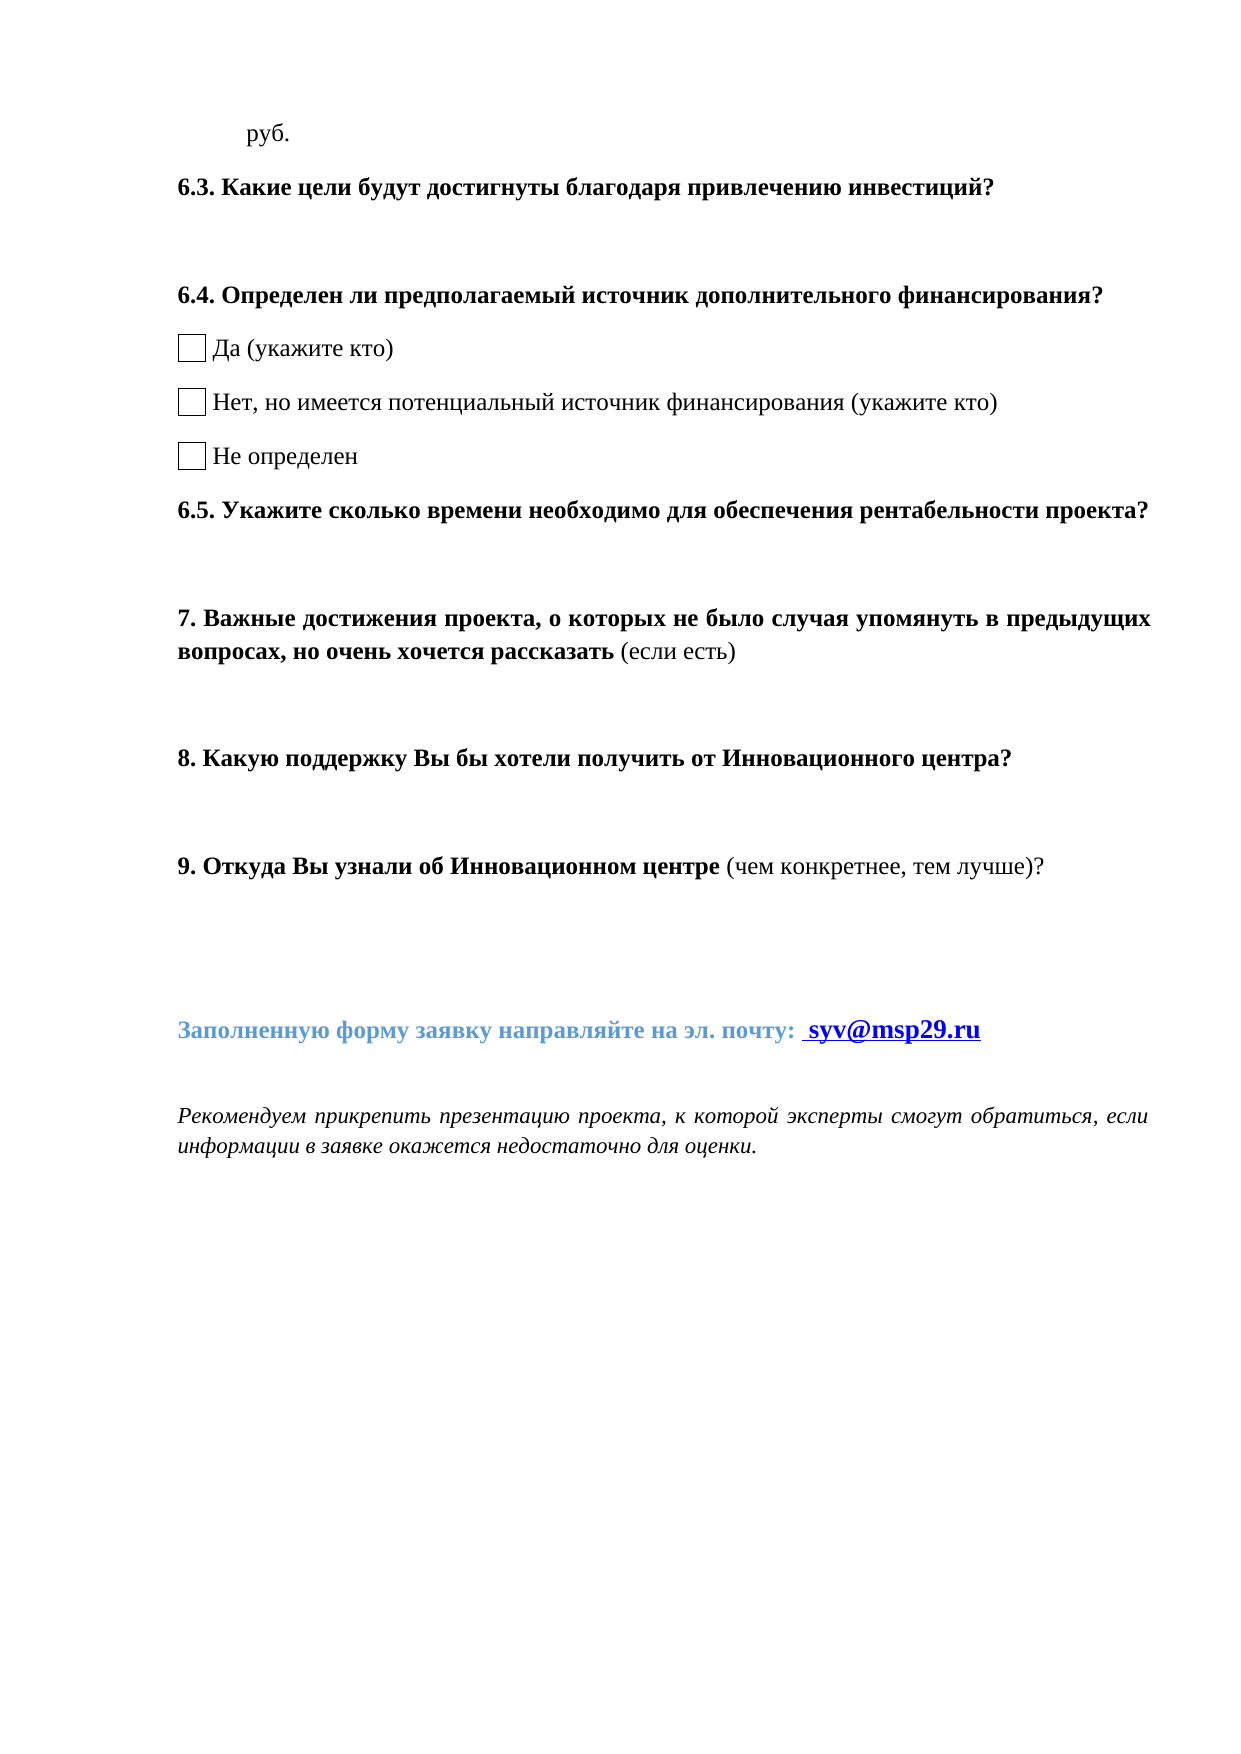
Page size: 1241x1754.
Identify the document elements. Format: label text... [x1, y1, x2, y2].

text Рекомендуем прикрепить презентацию проекта, к которой эксперты смогут обратиться, если информации в заявке окажется недостаточно для оценки. [177, 1102, 1152, 1159]
text Нет, но имеется потенциальный источник финансирования (укажите кто) [177, 387, 1152, 416]
subtitle Заполненную форму заявку направляйте на эл. почту: syv@msp29.ru [177, 1013, 1152, 1044]
text 8. Какую поддержку Вы бы хотели получить от Инновационного центра? [177, 743, 1152, 772]
text 6.3. Какие цели будут достигнуты благодаря привлечению инвестиций? [177, 172, 1152, 201]
text 6.4. Определен ли предполагаемый источник дополнительного финансирования? [177, 280, 1152, 308]
text 7. Важные достижения проекта, о которых не было случая упомянуть в предыдущих вопросах, но очень хочется рассказать (если есть) [177, 603, 1152, 664]
text 9. Откуда Вы узнали об Инновационном центре (чем конкретнее, тем лучше)? [177, 851, 1152, 880]
text руб. [177, 118, 1152, 147]
text Да (укажите кто) [177, 333, 1152, 362]
text Не определен [177, 441, 1152, 470]
text 6.5. Укажите сколько времени необходимо для обеспечения рентабельности проекта? [177, 495, 1152, 524]
